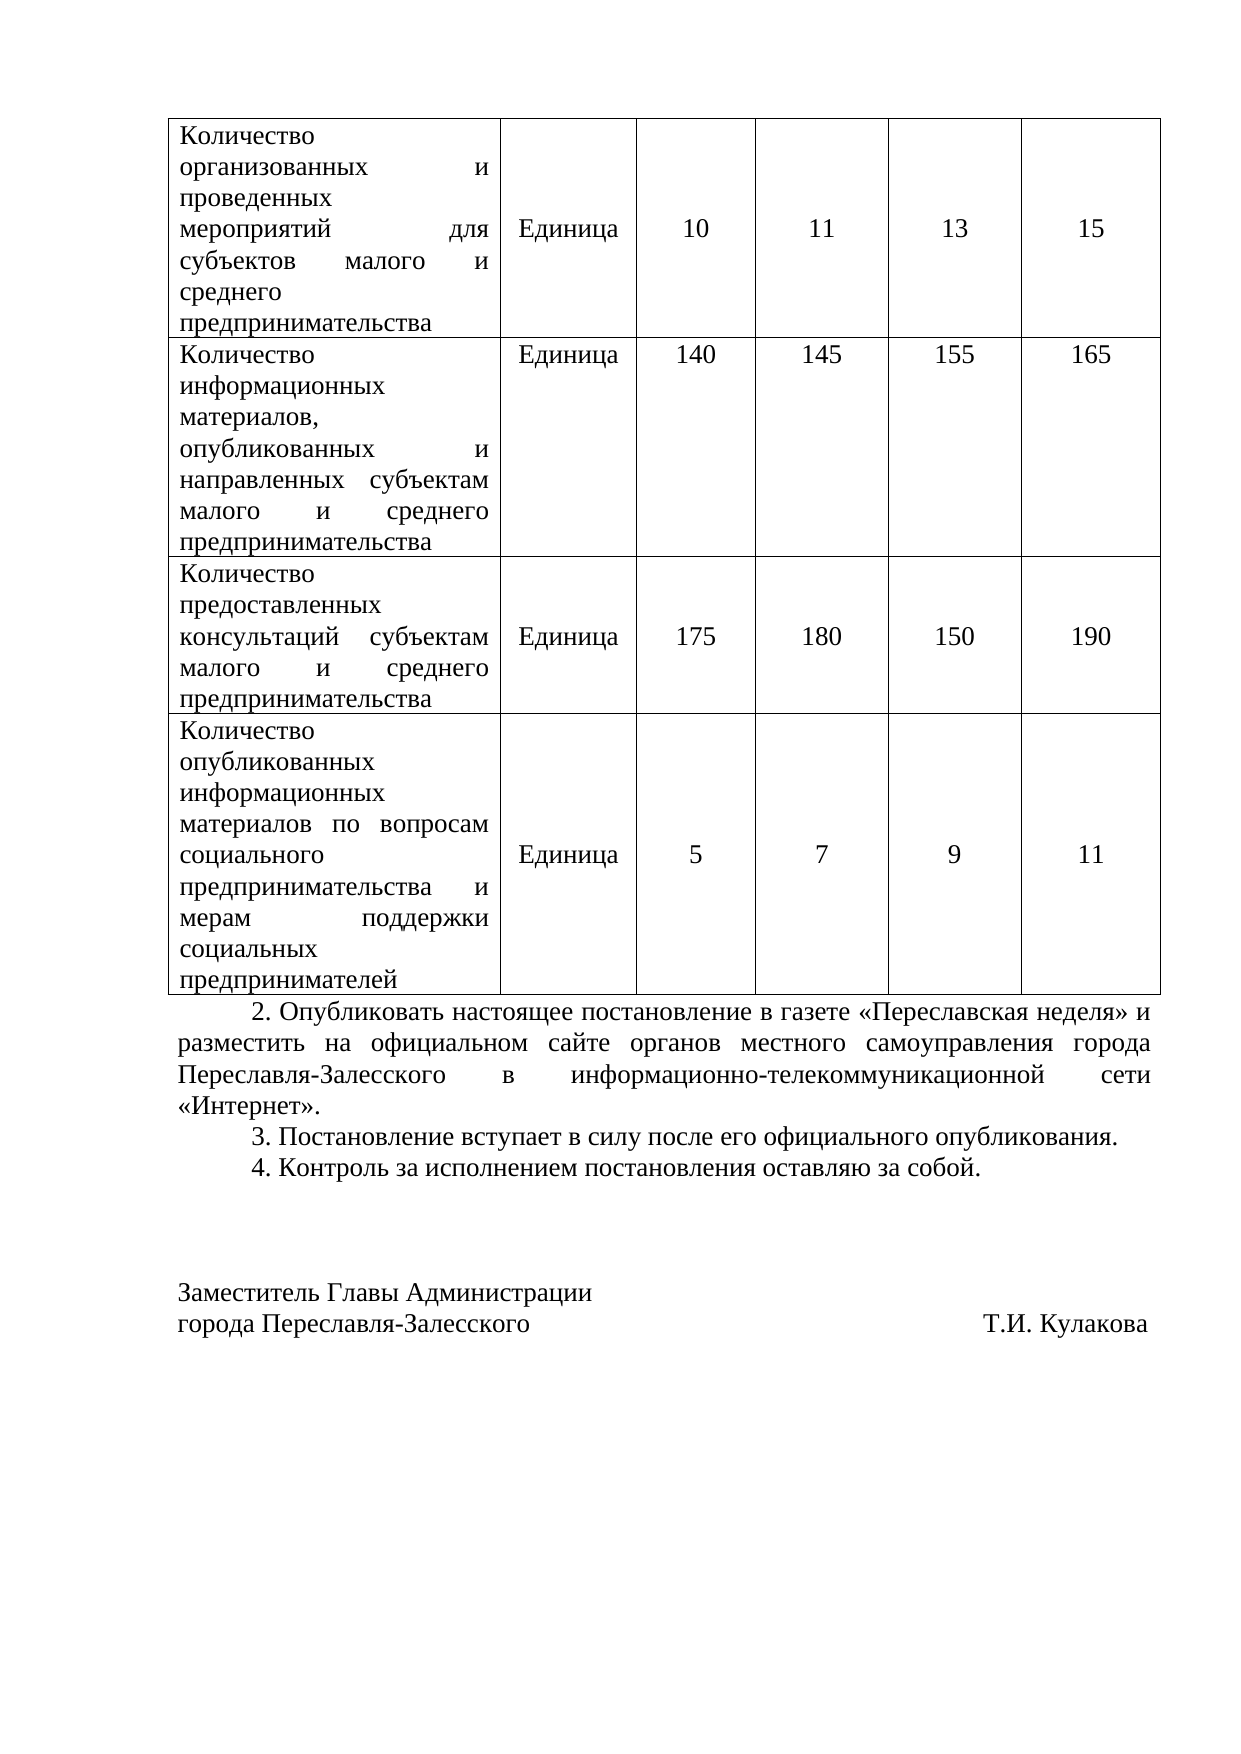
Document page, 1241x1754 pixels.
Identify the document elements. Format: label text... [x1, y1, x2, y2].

text города Переславля-Залесского Т.И. Кулакова [177, 1307, 1152, 1338]
table_cell 180 [756, 557, 888, 713]
table_cell 140 [637, 338, 755, 556]
table_cell Количество опубликованных информационных материалов по вопросам социального предпринимательства и мерам поддержки социальных предпринимателей [169, 714, 500, 994]
table_cell 165 [1022, 338, 1160, 556]
table_cell 145 [756, 338, 888, 556]
table_cell Количество информационных материалов, опубликованных и направленных субъектам малого и среднего предпринимательства [169, 338, 500, 556]
table_cell Единица [501, 338, 636, 556]
table_cell 13 [889, 119, 1021, 337]
table_cell Единица [501, 119, 636, 337]
table_cell 11 [756, 119, 888, 337]
table_cell 15 [1022, 119, 1160, 337]
table_cell Единица [501, 557, 636, 713]
text 2. Опубликовать настоящее постановление в газете «Переславская неделя» и разместить на официальном сайте органов местного самоуправления города Переславля-Залесского в информационно-телекоммуникационной сети «Интернет». [177, 995, 1152, 1120]
table_cell 175 [637, 557, 755, 713]
text 3. Постановление вступает в силу после его официального опубликования. [177, 1120, 1152, 1151]
table_cell 10 [637, 119, 755, 337]
table_cell 150 [889, 557, 1021, 713]
table_cell 5 [637, 714, 755, 994]
table_cell 9 [889, 714, 1021, 994]
table_cell 7 [756, 714, 888, 994]
table_cell 190 [1022, 557, 1160, 713]
text 4. Контроль за исполнением постановления оставляю за собой. [177, 1151, 1152, 1182]
text Заместитель Главы Администрации [177, 1276, 1152, 1307]
table_cell Единица [501, 714, 636, 994]
table_cell 11 [1022, 714, 1160, 994]
table_cell Количество предоставленных консультаций субъектам малого и среднего предпринимательства [169, 557, 500, 713]
table_cell 155 [889, 338, 1021, 556]
table_cell Количество организованных и проведенных мероприятий для субъектов малого и среднего предпринимательства [169, 119, 500, 337]
